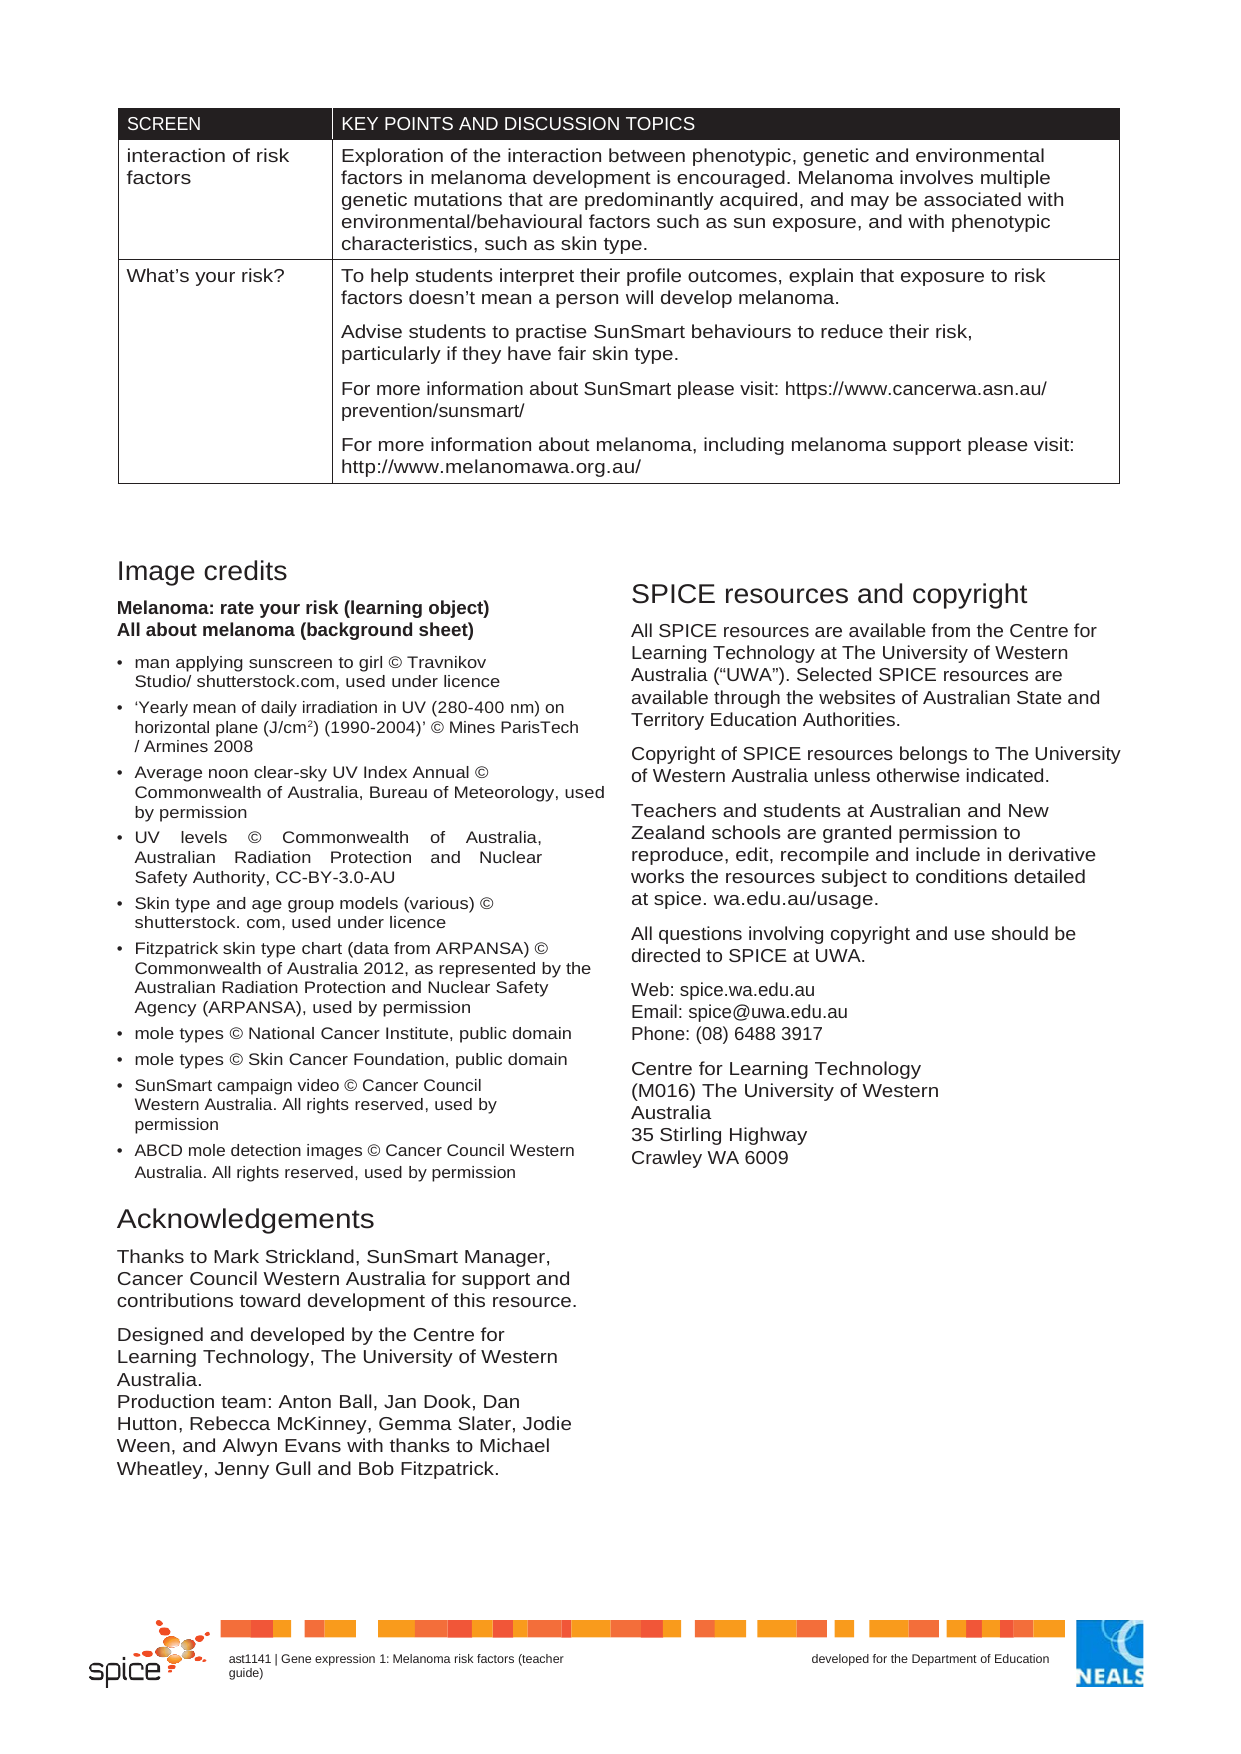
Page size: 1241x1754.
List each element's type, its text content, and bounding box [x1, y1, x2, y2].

subtitle Image credits [117, 554, 610, 586]
list SunSmart campaign video © Cancer Council Western Australia. All rights reserved, used by permission [117, 1076, 551, 1134]
text 35 Stirling Highway [631, 1124, 1134, 1146]
text Designed and developed by the Centre for Learning Technology, The University of Western Australia. [117, 1324, 577, 1390]
text Centre for Learning Technology (M016) The University of Western Australia [631, 1057, 980, 1123]
text All questions involving copyright and use should be directed to SPICE at UWA. [631, 922, 1134, 966]
list man applying sunscreen to girl © Travnikov Studio/ shutterstock.com, used under licence [117, 652, 537, 691]
list ABCD mole detection images © Cancer Council Western Australia. All rights reserved, used by permission [117, 1141, 576, 1182]
subtitle SPICE resources and copyright [631, 578, 1134, 609]
list Fitzpatrick skin type chart (data from ARPANSA) © Commonwealth of Australia 2012, as represented by the Australian Radiation Protection and Nuclear Safety Agency (ARPANSA), used by permission [117, 939, 602, 1017]
text Production team: Anton Ball, Jan Dook, Dan Hutton, Rebecca McKinney, Gemma Slater, Jodie Ween, and Alwyn Evans with thanks to Michael Wheatley, Jenny Gull and Bob Fitzpatrick. [117, 1391, 587, 1479]
table_cell Exploration of the interaction between phenotypic, genetic and environmental factors in melanoma development is encouraged. Melanoma involves multiple genetic mutations that are predominantly acquired, and may be associated with environmental/behavioural factors such as sun exposure, and with phenotypic characteristics, such as skin type. [333, 140, 1119, 259]
text Crawley WA 6009 [631, 1147, 1134, 1168]
list ‘Yearly mean of daily irradiation in UV (280-400 nm) on horizontal plane (J/cm2) (1990-2004)’ © Mines ParisTech / Armines 2008 [117, 698, 582, 756]
text All SPICE resources are available from the Centre for Learning Technology at The University of Western Australia (“UWA”). Selected SPICE resources are available through the websites of Australian State and Territory Education Authorities. [631, 620, 1134, 730]
list mole types © National Cancer Institute, public domain [117, 1024, 610, 1043]
picture [88, 1620, 210, 1688]
list Skin type and age group models (various) © shutterstock. com, used under licence [117, 893, 590, 932]
table_cell interaction of risk factors [119, 140, 332, 259]
text Teachers and students at Australian and New Zealand schools are granted permission to reproduce, edit, recompile and include in derivative works the resources subject to conditions detailed at spice. wa.edu.au/usage. [631, 799, 1107, 910]
subtitle Acknowledgements [117, 1203, 610, 1234]
table_header KEY POINTS AND DISCUSSION TOPICS [333, 108, 1120, 139]
list UV levels © Commonwealth of Australia, Australian Radiation Protection and Nuclear Safety Authority, CC-BY-3.0-AU [117, 828, 542, 887]
table_header SCREEN [118, 108, 332, 139]
text Melanoma: rate your risk (learning object) All about melanoma (background sheet) [117, 597, 511, 641]
table_cell What’s your risk? [119, 260, 332, 482]
text Copyright of SPICE resources belongs to The University of Western Australia unless otherwise indicated. [631, 743, 1123, 787]
text Thanks to Mark Strickland, SunSmart Manager, Cancer Council Western Australia for support and contributions toward development of this resource. [117, 1245, 579, 1311]
list Average noon clear-sky UV Index Annual © Commonwealth of Australia, Bureau of Meteorology, used by permission [117, 763, 606, 822]
text Web: spice.wa.edu.au Email: spice@uwa.edu.au Phone: (08) 6488 3917 [631, 979, 865, 1045]
picture [1076, 1620, 1144, 1687]
table_cell To help students interpret their profile outcomes, explain that exposure to risk factors doesn’t mean a person will develop melanoma. Advise students to practise SunSmart behaviours to reduce their risk, particularly if they have fair skin type. For more information about SunSmart please visit: https://www.cancerwa.asn.au/ prevention/sunsmart/ For more information about melanoma, including melanoma support please visit: http://www.melanomawa.org.au/ [333, 260, 1119, 482]
list mole types © Skin Cancer Foundation, public domain [117, 1050, 610, 1069]
